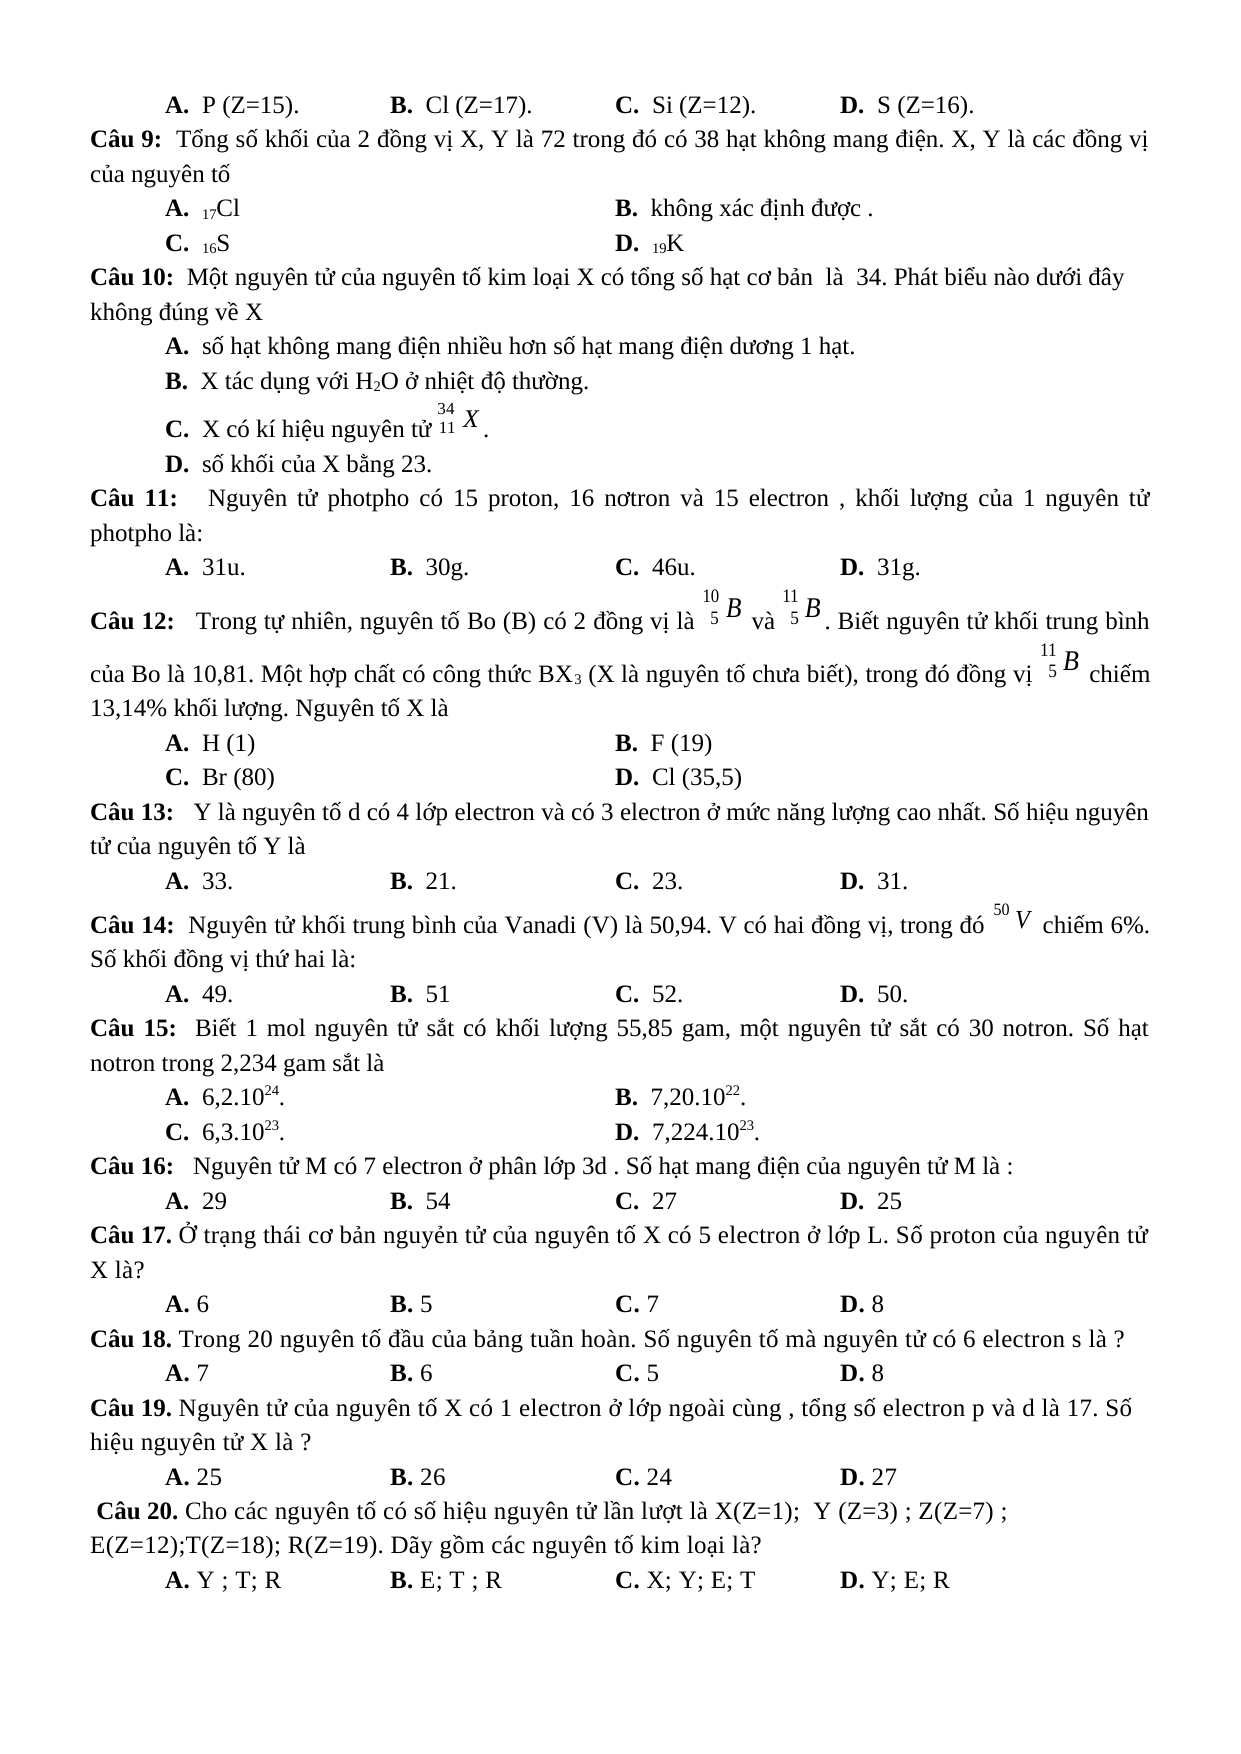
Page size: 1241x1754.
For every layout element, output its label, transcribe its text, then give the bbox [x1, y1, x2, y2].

text A. 17Cl B. không xác định được . [90, 193, 1150, 222]
text Câu 10: Một nguyên tử của nguyên tố kim loại X có tổng số hạt cơ bản là 34. Phát biểu nào dưới đây không đúng về X [90, 262, 1150, 326]
text A. 31u. B. 30g. C. 46u. D. 31g. [90, 552, 1150, 581]
text A. 7 B. 6 C. 5 D. 8 [90, 1358, 1150, 1387]
text Câu 16: Nguyên tử M có 7 electron ở phân lớp 3d . Số hạt mang điện của nguyên tử M là : [90, 1151, 1150, 1180]
text A. H (1) B. F (19) [90, 728, 1150, 757]
text C. 16S D. 19K [90, 228, 1150, 257]
text A. Y ; T; R B. E; T ; R C. X; Y; E; T D. Y; E; R [90, 1565, 1150, 1594]
text Câu 17. Ở trạng thái cơ bản nguyẻn tử của nguyên tố X có 5 electron ở lớp L. Số proton của nguyên tử X là? [90, 1220, 1150, 1283]
text C. 6,3.1023. D. 7,224.1023. [90, 1117, 1150, 1146]
text A. 49. B. 51 C. 52. D. 50. [90, 979, 1150, 1008]
text Câu 19. Nguyên tử của nguyên tố X có 1 electron ở lớp ngoài cùng , tổng số electron p và d là 17. Số hiệu nguyên tử X là ? [90, 1393, 1150, 1456]
text Câu 12: Trong tự nhiên, nguyên tố Bo (B) có 2 đồng vị là và . Biết nguyên tử khối trung bình của Bo là 10,81. Một hợp chất có công thức BX3 (X là nguyên tố chưa biết), trong đó đồng vị chiếm 13,14% khối lượng. Nguyên tố X là [90, 587, 1150, 722]
text C. Br (80) D. Cl (35,5) [90, 762, 1150, 791]
text A. P (Z=15). B. Cl (Z=17). C. Si (Z=12). D. S (Z=16). [90, 90, 1150, 119]
text B. X tác dụng với H2O ở nhiệt độ thường. [90, 366, 1150, 394]
text A. 6,2.1024. B. 7,20.1022. [90, 1082, 1150, 1111]
text Câu 9: Tổng số khối của 2 đồng vị X, Y là 72 trong đó có 38 hạt không mang điện. X, Y là các đồng vị của nguyên tố [90, 124, 1150, 188]
text A. 25 B. 26 C. 24 D. 27 [90, 1462, 1150, 1490]
text Câu 20. Cho các nguyên tố có số hiệu nguyên tử lần lượt là X(Z=1); Y (Z=3) ; Z(Z=7) ; E(Z=12);T(Z=18); R(Z=19). Dãy gồm các nguyên tố kim loại là? [90, 1496, 1150, 1559]
text Câu 15: Biết 1 mol nguyên tử sắt có khối lượng 55,85 gam, một nguyên tử sắt có 30 notron. Số hạt notron trong 2,234 gam sắt là [90, 1013, 1150, 1077]
text D. số khối của X bằng 23. [90, 449, 1150, 478]
text A. 6 B. 5 C. 7 D. 8 [90, 1289, 1150, 1318]
text C. X có kí hiệu nguyên tử . [90, 400, 1150, 443]
text A. số hạt không mang điện nhiều hơn số hạt mang điện dương 1 hạt. [90, 331, 1150, 360]
text Câu 11: Nguyên tử photpho có 15 proton, 16 nơtron và 15 electron , khối lượng của 1 nguyên tử photpho là: [90, 483, 1150, 547]
text A. 29 B. 54 C. 27 D. 25 [90, 1186, 1150, 1214]
text Câu 13: Y là nguyên tố d có 4 lớp electron và có 3 electron ở mức năng lượng cao nhất. Số hiệu nguyên tử của nguyên tố Y là [90, 797, 1150, 860]
text Câu 14: Nguyên tử khối trung bình của Vanadi (V) là 50,94. V có hai đồng vị, trong đó chiếm 6%. Số khối đồng vị thứ hai là: [90, 900, 1150, 973]
text Câu 18. Trong 20 nguyên tố đầu của bảng tuần hoàn. Số nguyên tố mà nguyên tử có 6 electron s là ? [90, 1324, 1150, 1352]
text A. 33. B. 21. C. 23. D. 31. [90, 866, 1150, 895]
